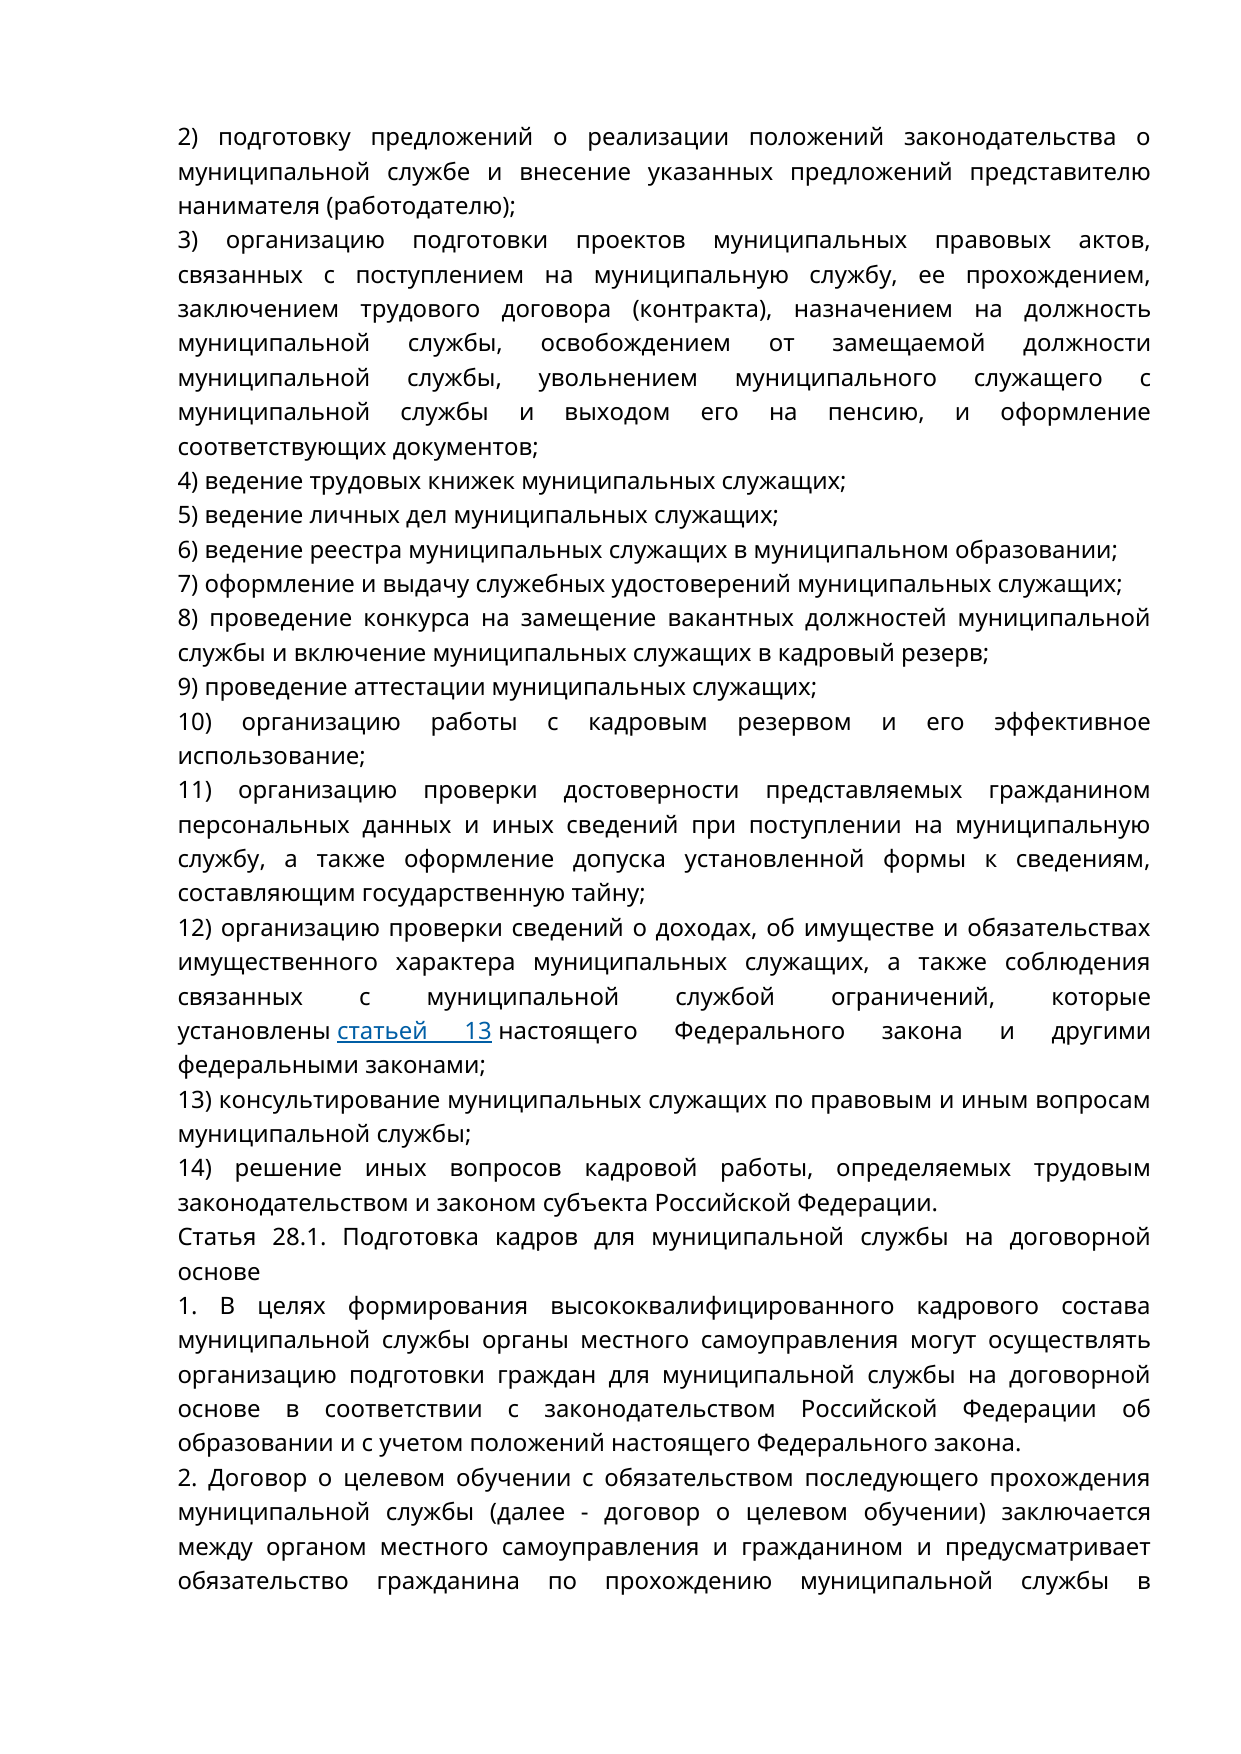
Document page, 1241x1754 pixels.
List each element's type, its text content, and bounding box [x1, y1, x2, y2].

text 10) организацию работы с кадровым резервом и его эффективное использование; [177, 702, 1152, 771]
text 11) организацию проверки достоверности представляемых гражданином персональных данных и иных сведений при поступлении на муниципальную службу, а также оформление допуска установленной формы к сведениям, составляющим государственную тайну; [177, 771, 1152, 909]
text 7) оформление и выдачу служебных удостоверений муниципальных служащих; [177, 565, 1152, 599]
text 12) организацию проверки сведений о доходах, об имуществе и обязательствах имущественного характера муниципальных служащих, а также соблюдения связанных с муниципальной службой ограничений, которые установлены статьей 13 настоящего Федерального закона и другими федеральными законами; [177, 909, 1152, 1081]
text 6) ведение реестра муниципальных служащих в муниципальном образовании; [177, 531, 1152, 565]
text 3) организацию подготовки проектов муниципальных правовых актов, связанных с поступлением на муниципальную службу, ее прохождением, заключением трудового договора (контракта), назначением на должность муниципальной службы, освобождением от замещаемой должности муниципальной службы, увольнением муниципального служащего с муниципальной службы и выходом его на пенсию, и оформление соответствующих документов; [177, 221, 1152, 462]
text 9) проведение аттестации муниципальных служащих; [177, 668, 1152, 702]
text 1. В целях формирования высококвалифицированного кадрового состава муниципальной службы органы местного самоуправления могут осуществлять организацию подготовки граждан для муниципальной службы на договорной основе в соответствии с законодательством Российской Федерации об образовании и с учетом положений настоящего Федерального закона. [177, 1287, 1152, 1459]
text 14) решение иных вопросов кадровой работы, определяемых трудовым законодательством и законом субъекта Российской Федерации. [177, 1149, 1152, 1218]
text 4) ведение трудовых книжек муниципальных служащих; [177, 462, 1152, 496]
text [177, 1459, 1152, 1596]
text 2) подготовку предложений о реализации положений законодательства о муниципальной службе и внесение указанных предложений представителю нанимателя (работодателю); [177, 118, 1152, 221]
text 13) консультирование муниципальных служащих по правовым и иным вопросам муниципальной службы; [177, 1081, 1152, 1149]
text Статья 28.1. Подготовка кадров для муниципальной службы на договорной основе [177, 1218, 1152, 1287]
text 8) проведение конкурса на замещение вакантных должностей муниципальной службы и включение муниципальных служащих в кадровый резерв; [177, 599, 1152, 668]
text 5) ведение личных дел муниципальных служащих; [177, 496, 1152, 531]
